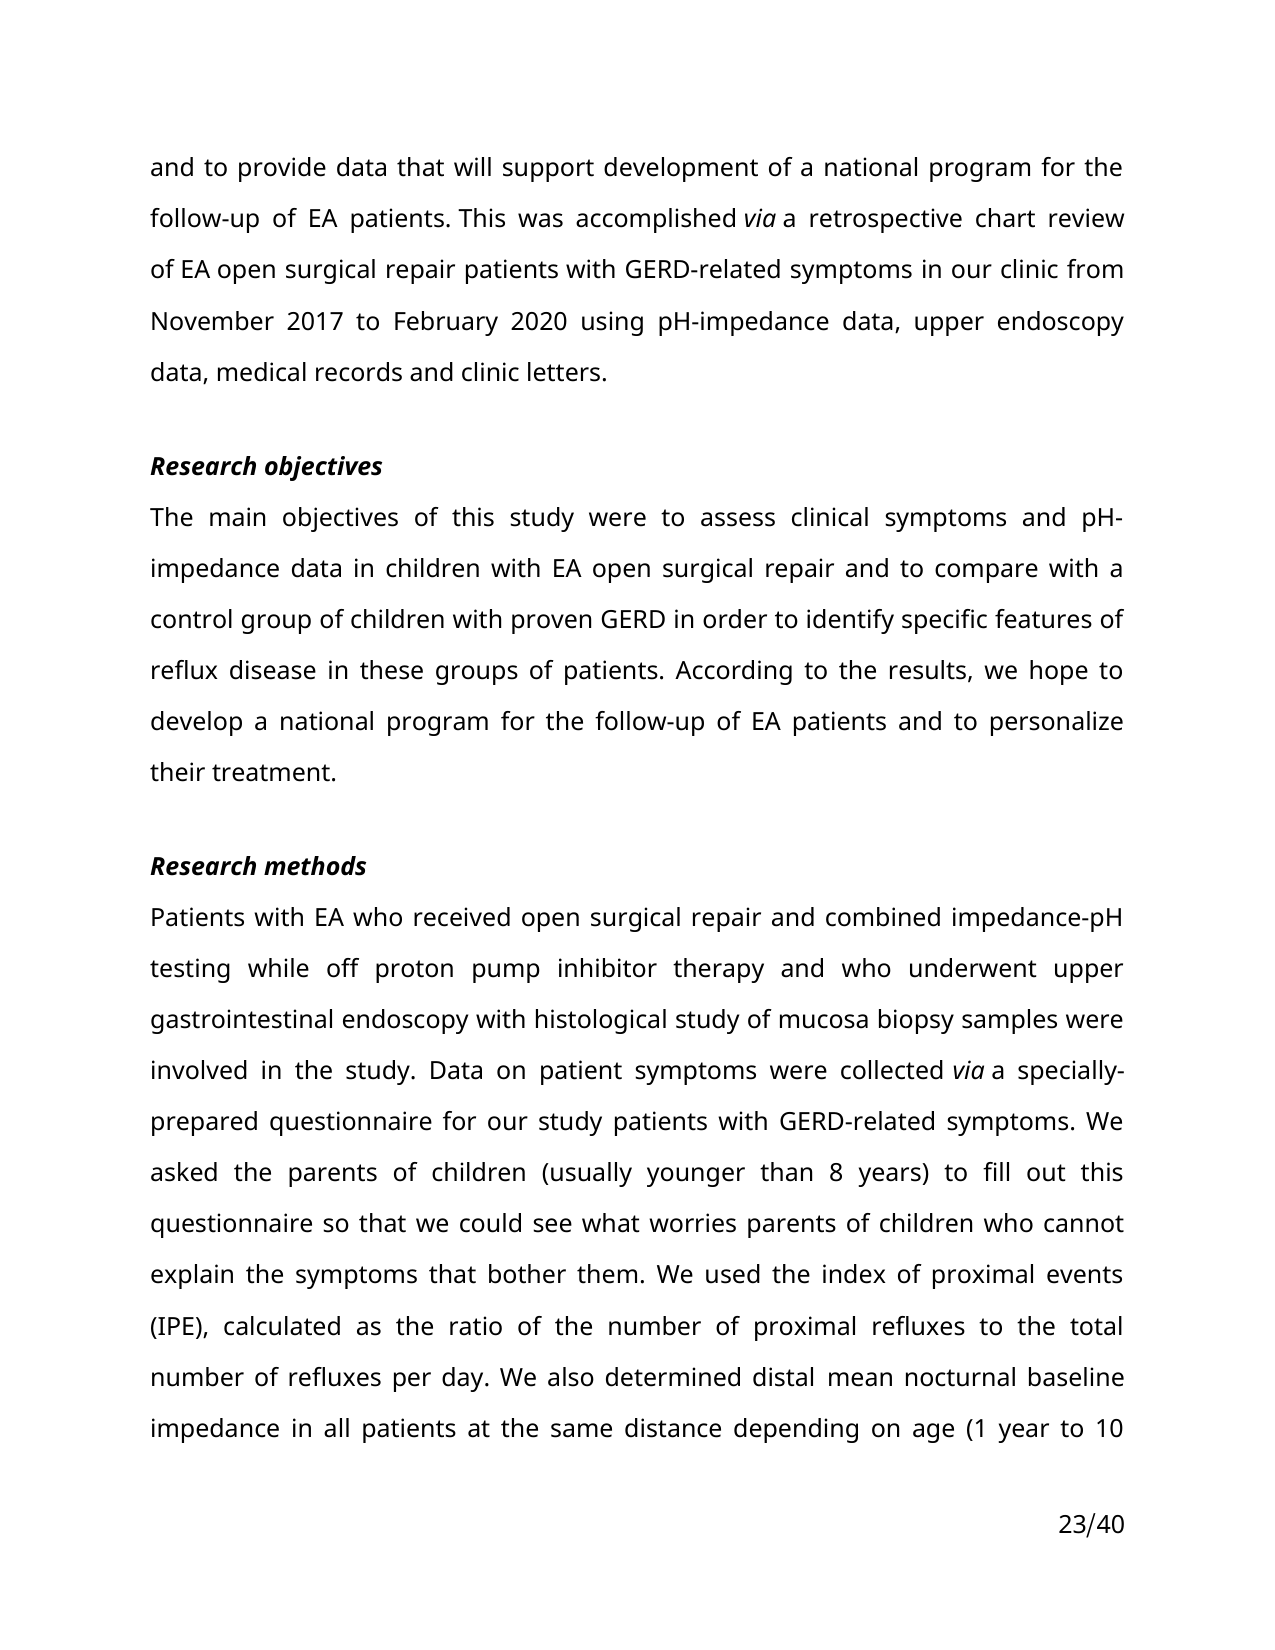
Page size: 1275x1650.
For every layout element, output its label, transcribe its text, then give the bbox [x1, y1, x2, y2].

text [150, 150, 1125, 388]
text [150, 900, 1125, 1444]
text Research objectives [150, 448, 1125, 482]
text Research methods [150, 849, 1125, 883]
text The main objectives of this study were to assess clinical symptoms and pH-impedance data in children with EA open surgical repair and to compare with a control group of children with proven GERD in order to identify specific features of reflux disease in these groups of patients. According to the results, we hope to develop a national program for the follow-up of EA patients and to personalize their treatment. [150, 499, 1125, 789]
